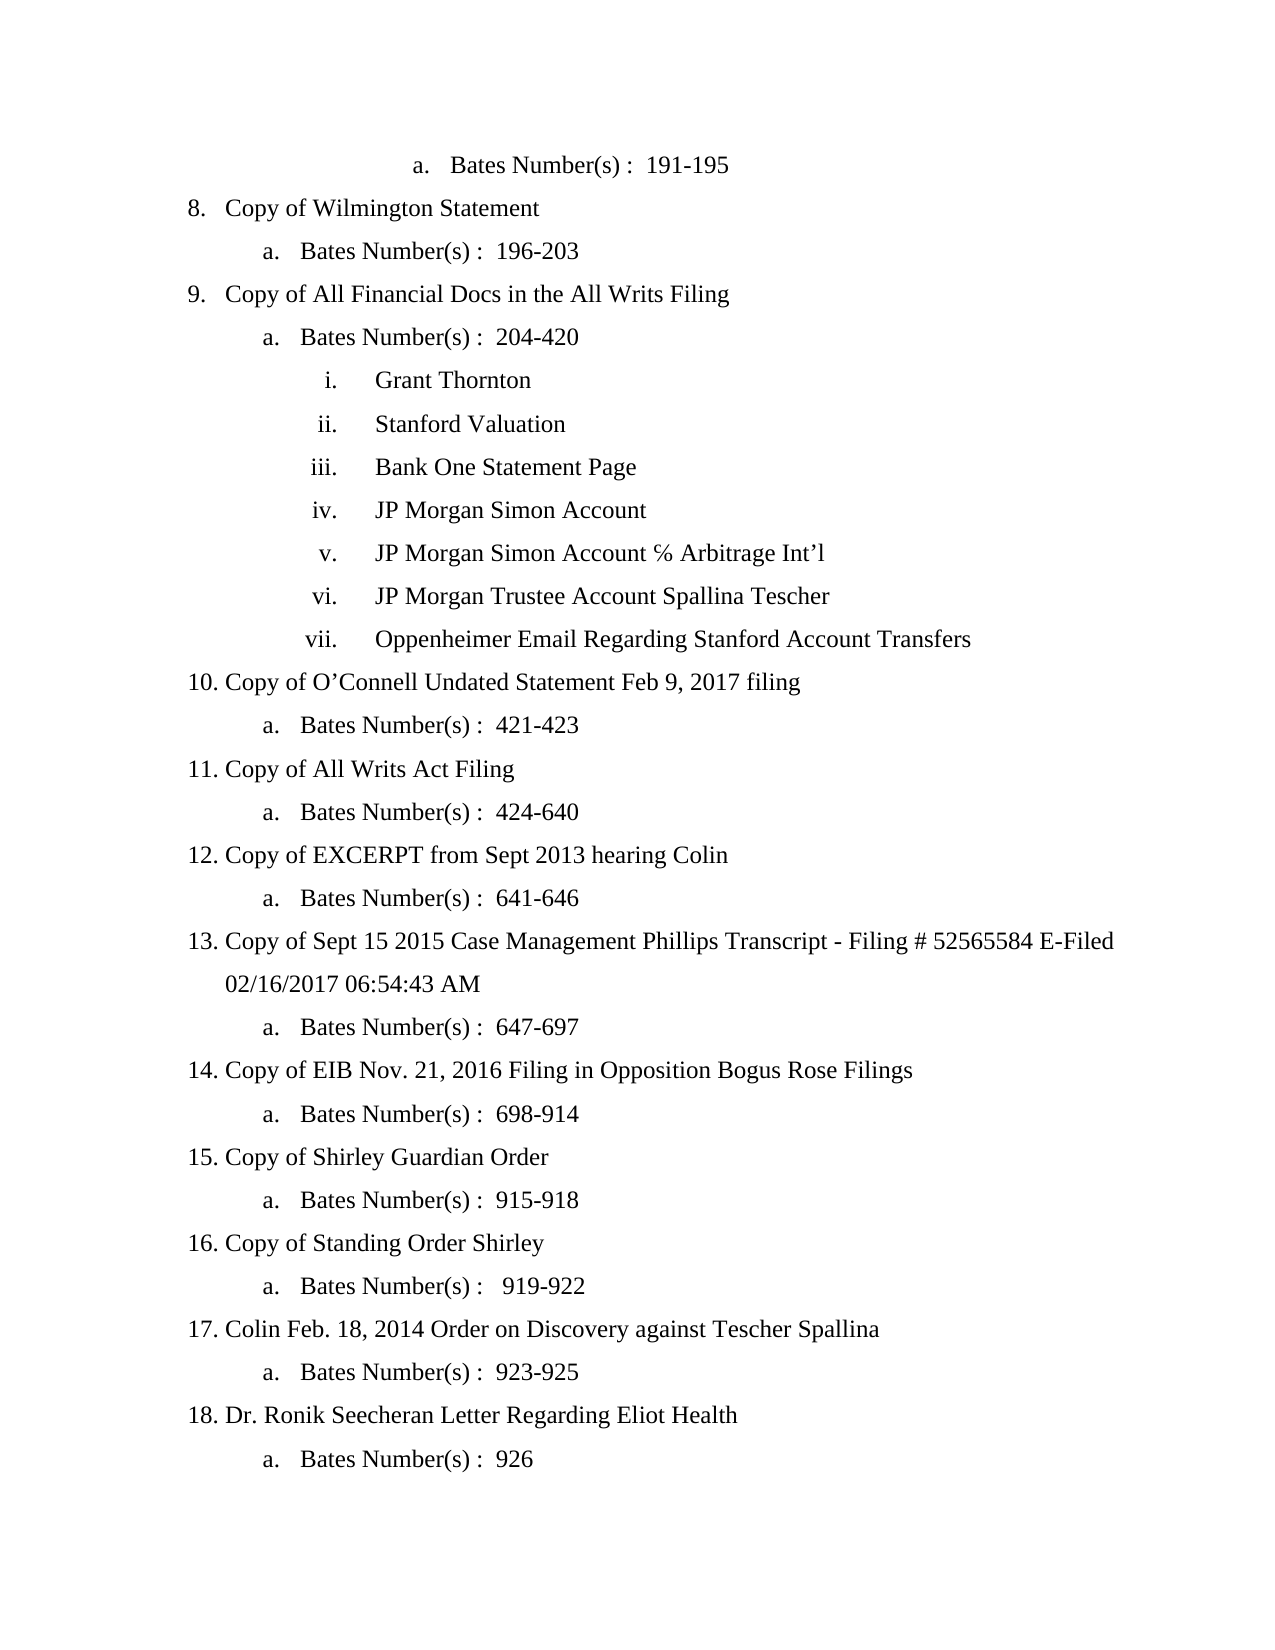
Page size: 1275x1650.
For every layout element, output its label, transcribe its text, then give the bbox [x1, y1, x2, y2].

list Bates Number(s) : 196-203 [225, 236, 1125, 265]
list Copy of Standing Order Shirley [187, 1228, 1125, 1257]
list Copy of Shirley Guardian Order [187, 1142, 1125, 1171]
list Oppenheimer Email Regarding Stanford Account Transfers [337, 624, 1125, 653]
list Copy of EXCERPT from Sept 2013 hearing Colin [187, 840, 1125, 869]
list JP Morgan Simon Account [337, 495, 1125, 524]
list Bates Number(s) : 421-423 [225, 711, 1125, 739]
list Colin Feb. 18, 2014 Order on Discovery against Tescher Spallina [187, 1314, 1125, 1343]
list Bates Number(s) : 641-646 [225, 883, 1125, 912]
list Bates Number(s) : 923-925 [225, 1357, 1125, 1386]
list Bates Number(s) : 915-918 [225, 1185, 1125, 1214]
list Copy of Sept 15 2015 Case Management Phillips Transcript - Filing # 52565584 E-Filed 02/16/2017 06:54:43 AM [187, 926, 1125, 998]
list Bates Number(s) : 191-195 [300, 150, 1125, 179]
list Bates Number(s) : 647-697 [225, 1012, 1125, 1041]
list Stanford Valuation [337, 409, 1125, 437]
list Bates Number(s) : 204-420 [225, 322, 1125, 351]
list Bates Number(s) : 919-922 [225, 1271, 1125, 1300]
list Bank One Statement Page [337, 452, 1125, 481]
list Bates Number(s) : 698-914 [225, 1099, 1125, 1127]
list Bates Number(s) : 926 [225, 1444, 1125, 1472]
list Grant Thornton [337, 366, 1125, 394]
list Copy of O’Connell Undated Statement Feb 9, 2017 filing [187, 667, 1125, 696]
list Bates Number(s) : 424-640 [225, 797, 1125, 826]
list Copy of Wilmington Statement [187, 193, 1125, 222]
list JP Morgan Trustee Account Spallina Tescher [337, 581, 1125, 610]
list Copy of EIB Nov. 21, 2016 Filing in Opposition Bogus Rose Filings [187, 1056, 1125, 1084]
list Copy of All Financial Docs in the All Writs Filing [187, 279, 1125, 308]
list JP Morgan Simon Account ℅ Arbitrage Int’l [337, 538, 1125, 567]
list Copy of All Writs Act Filing [187, 754, 1125, 782]
list Dr. Ronik Seecheran Letter Regarding Eliot Health [187, 1401, 1125, 1429]
